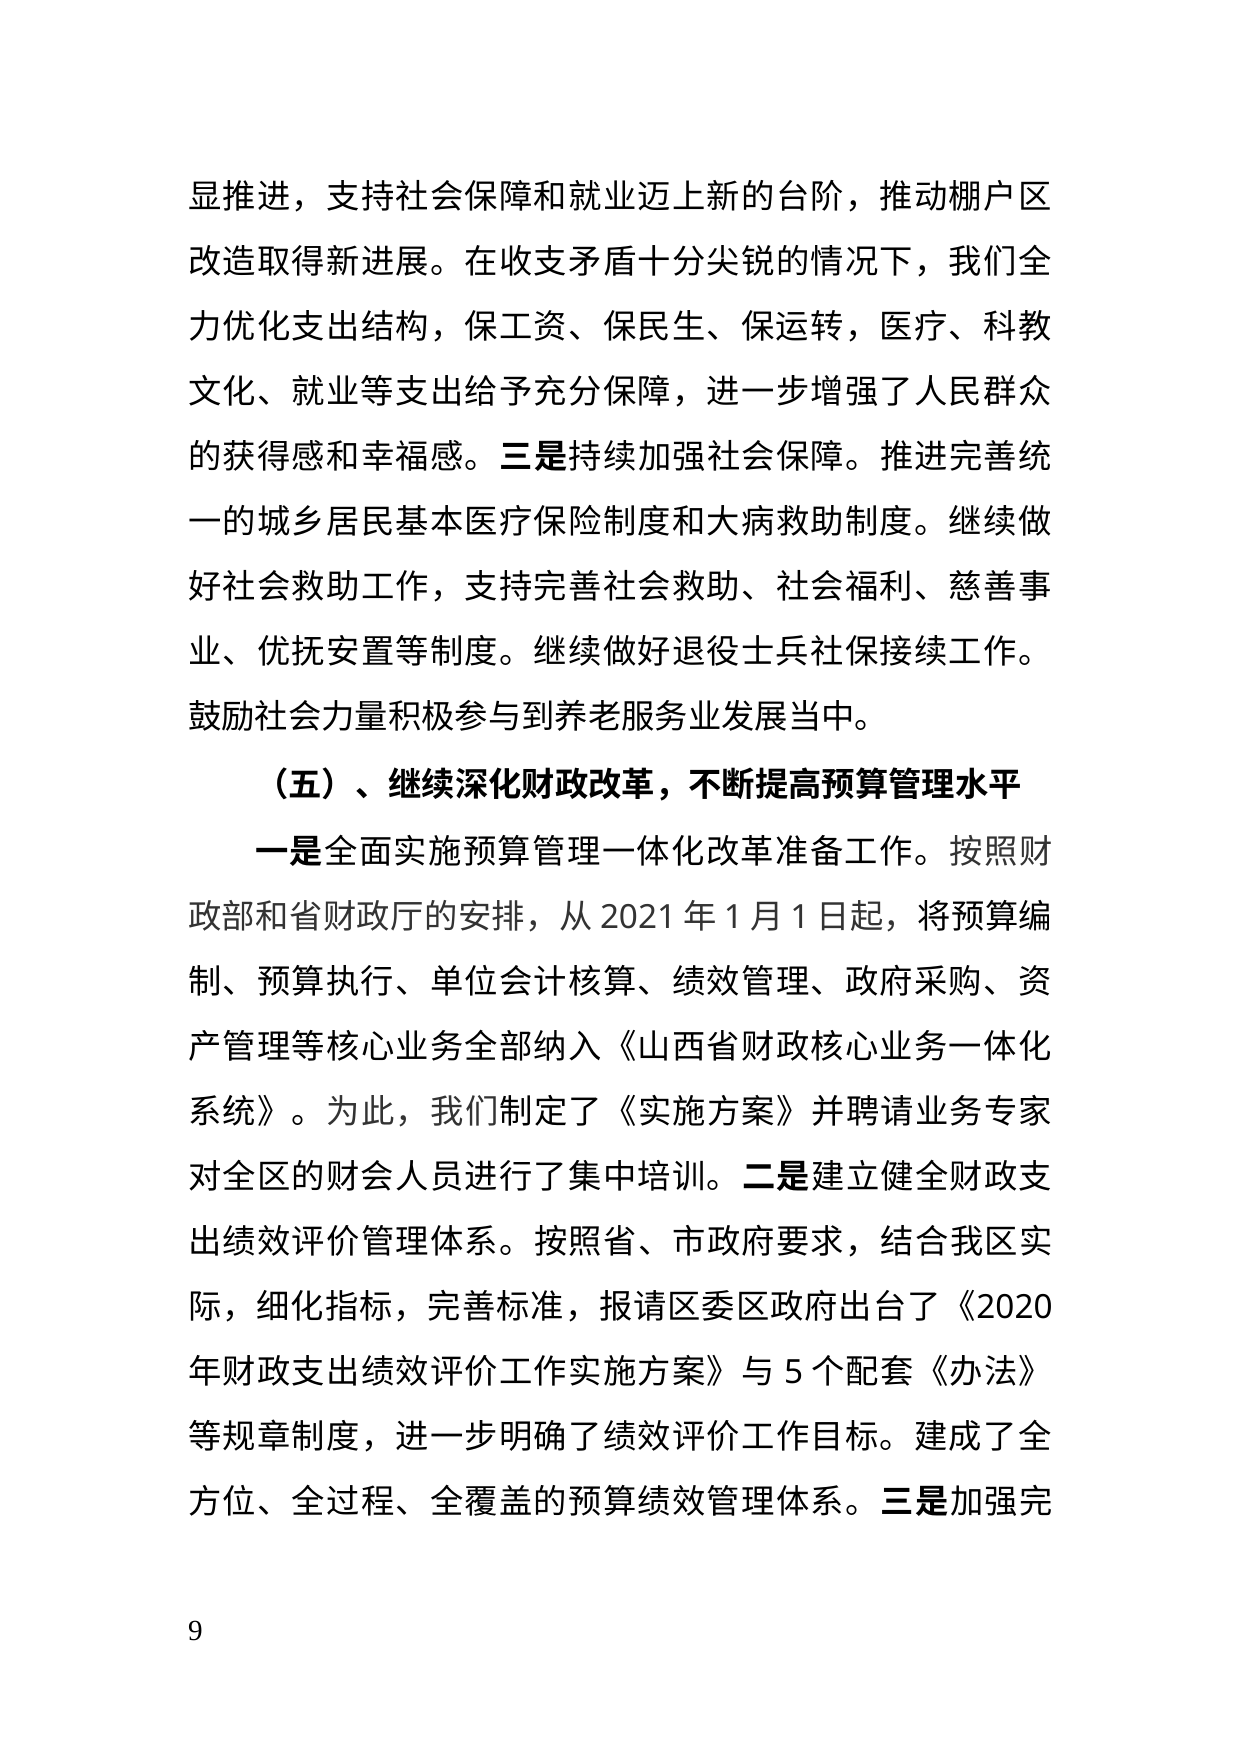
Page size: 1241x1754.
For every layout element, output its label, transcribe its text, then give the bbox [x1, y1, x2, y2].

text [188, 816, 1052, 1531]
text （五）、继续深化财政改革，不断提高预算管理水平 [179, 747, 1061, 816]
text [188, 162, 1052, 747]
